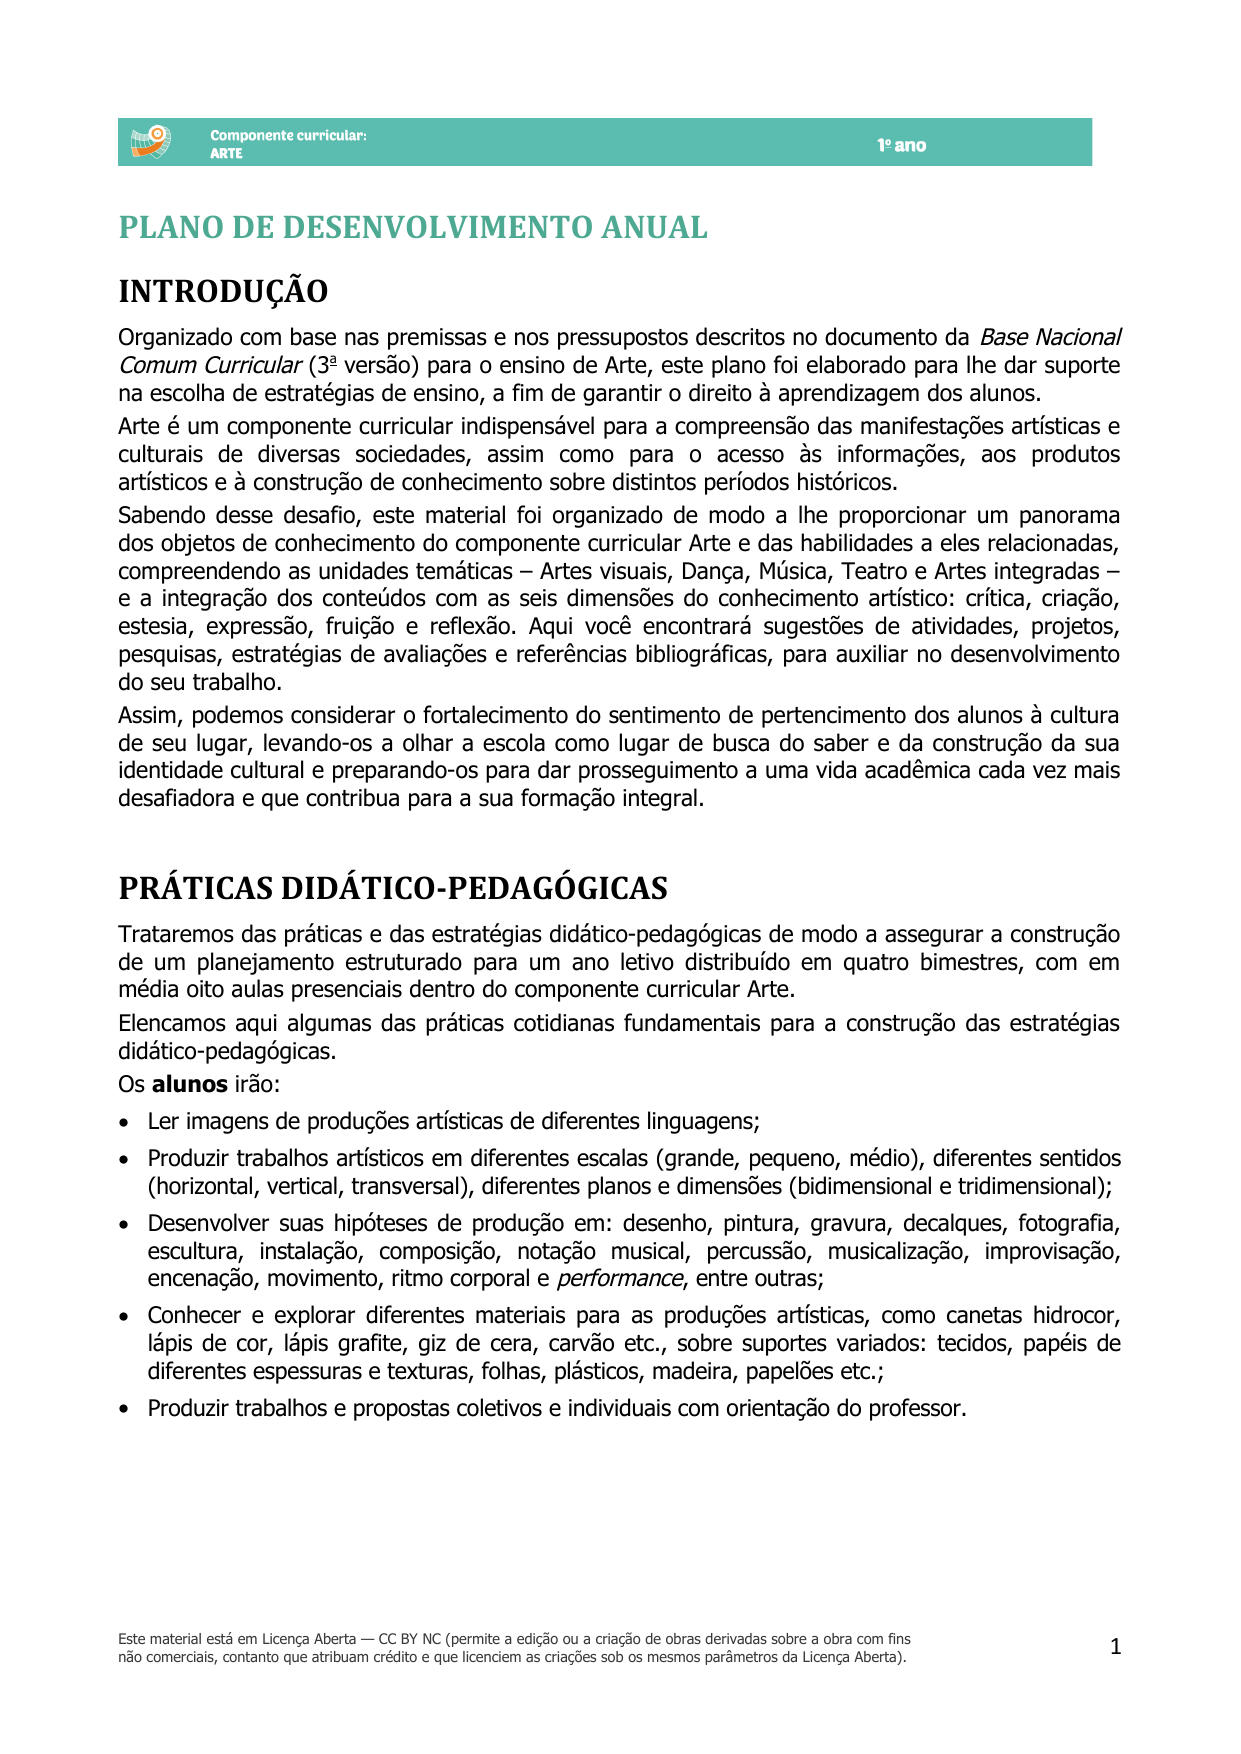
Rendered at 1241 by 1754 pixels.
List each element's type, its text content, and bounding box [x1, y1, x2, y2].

text Arte é um componente curricular indispensável para a compreensão das manifestações artísticas e culturais de diversas sociedades, assim como para o acesso às informações, aos produtos artísticos e à construção de conhecimento sobre distintos períodos históricos. [118, 412, 1122, 495]
text Assim, podemos considerar o fortalecimento do sentimento de pertencimento dos alunos à cultura de seu lugar, levando-os a olhar a escola como lugar de busca do saber e da construção da sua identidade cultural e preparando-os para dar prosseguimento a uma vida acadêmica cada vez mais desafiadora e que contribua para a sua formação integral. [118, 701, 1122, 811]
list Conhecer e explorar diferentes materiais para as produções artísticas, como canetas hidrocor, lápis de cor, lápis grafite, giz de cera, carvão etc., sobre suportes variados: tecidos, papéis de diferentes espessuras e texturas, folhas, plásticos, madeira, papelões etc.; [118, 1300, 1122, 1384]
list Produzir trabalhos artísticos em diferentes escalas (grande, pequeno, médio), diferentes sentidos (horizontal, vertical, transversal), diferentes planos e dimensões (bidimensional e tridimensional); [118, 1143, 1122, 1199]
list Produzir trabalhos e propostas coletivos e individuais com orientação do professor. [118, 1393, 1122, 1421]
list Ler imagens de produções artísticas de diferentes linguagens; [118, 1106, 1122, 1134]
text Trataremos das práticas e das estratégias didático-pedagógicas de modo a assegurar a construção de um planejamento estruturado para um ano letivo distribuído em quatro bimestres, com em média oito aulas presenciais dentro do componente curricular Arte. [118, 919, 1122, 1002]
text Organizado com base nas premissas e nos pressupostos descritos no documento da Base Nacional Comum Curricular (3a versão) para o ensino de Arte, este plano foi elaborado para lhe dar suporte na escolha de estratégias de ensino, a fim de garantir o direito à aprendizagem dos alunos. [118, 323, 1122, 406]
picture [118, 118, 1093, 166]
text Sabendo desse desafio, este material foi organizado de modo a lhe proporcionar um panorama dos objetos de conhecimento do componente curricular Arte e das habilidades a eles relacionadas, compreendendo as unidades temáticas – Artes visuais, Dança, Música, Teatro e Artes integradas – e a integração dos conteúdos com as seis dimensões do conhecimento artístico: crítica, criação, estesia, expressão, fruição e reflexão. Aqui você encontrará sugestões de atividades, projetos, pesquisas, estratégias de avaliações e referências bibliográficas, para auxiliar no desenvolvimento do seu trabalho. [118, 501, 1122, 695]
text Plano de Desenvolvimento Anual [118, 207, 1122, 246]
list Desenvolver suas hipóteses de produção em: desenho, pintura, gravura, decalques, fotografia, escultura, instalação, composição, notação musical, percussão, musicalização, improvisação, encenação, movimento, ritmo corporal e performance, entre outras; [118, 1208, 1122, 1292]
text Os alunos irão: [118, 1070, 1122, 1097]
text Elencamos aqui algumas das práticas cotidianas fundamentais para a construção das estratégias didático-pedagógicas. [118, 1008, 1122, 1064]
text Práticas didático-pedagógicas [118, 868, 1122, 907]
text Introdução [118, 271, 1122, 310]
